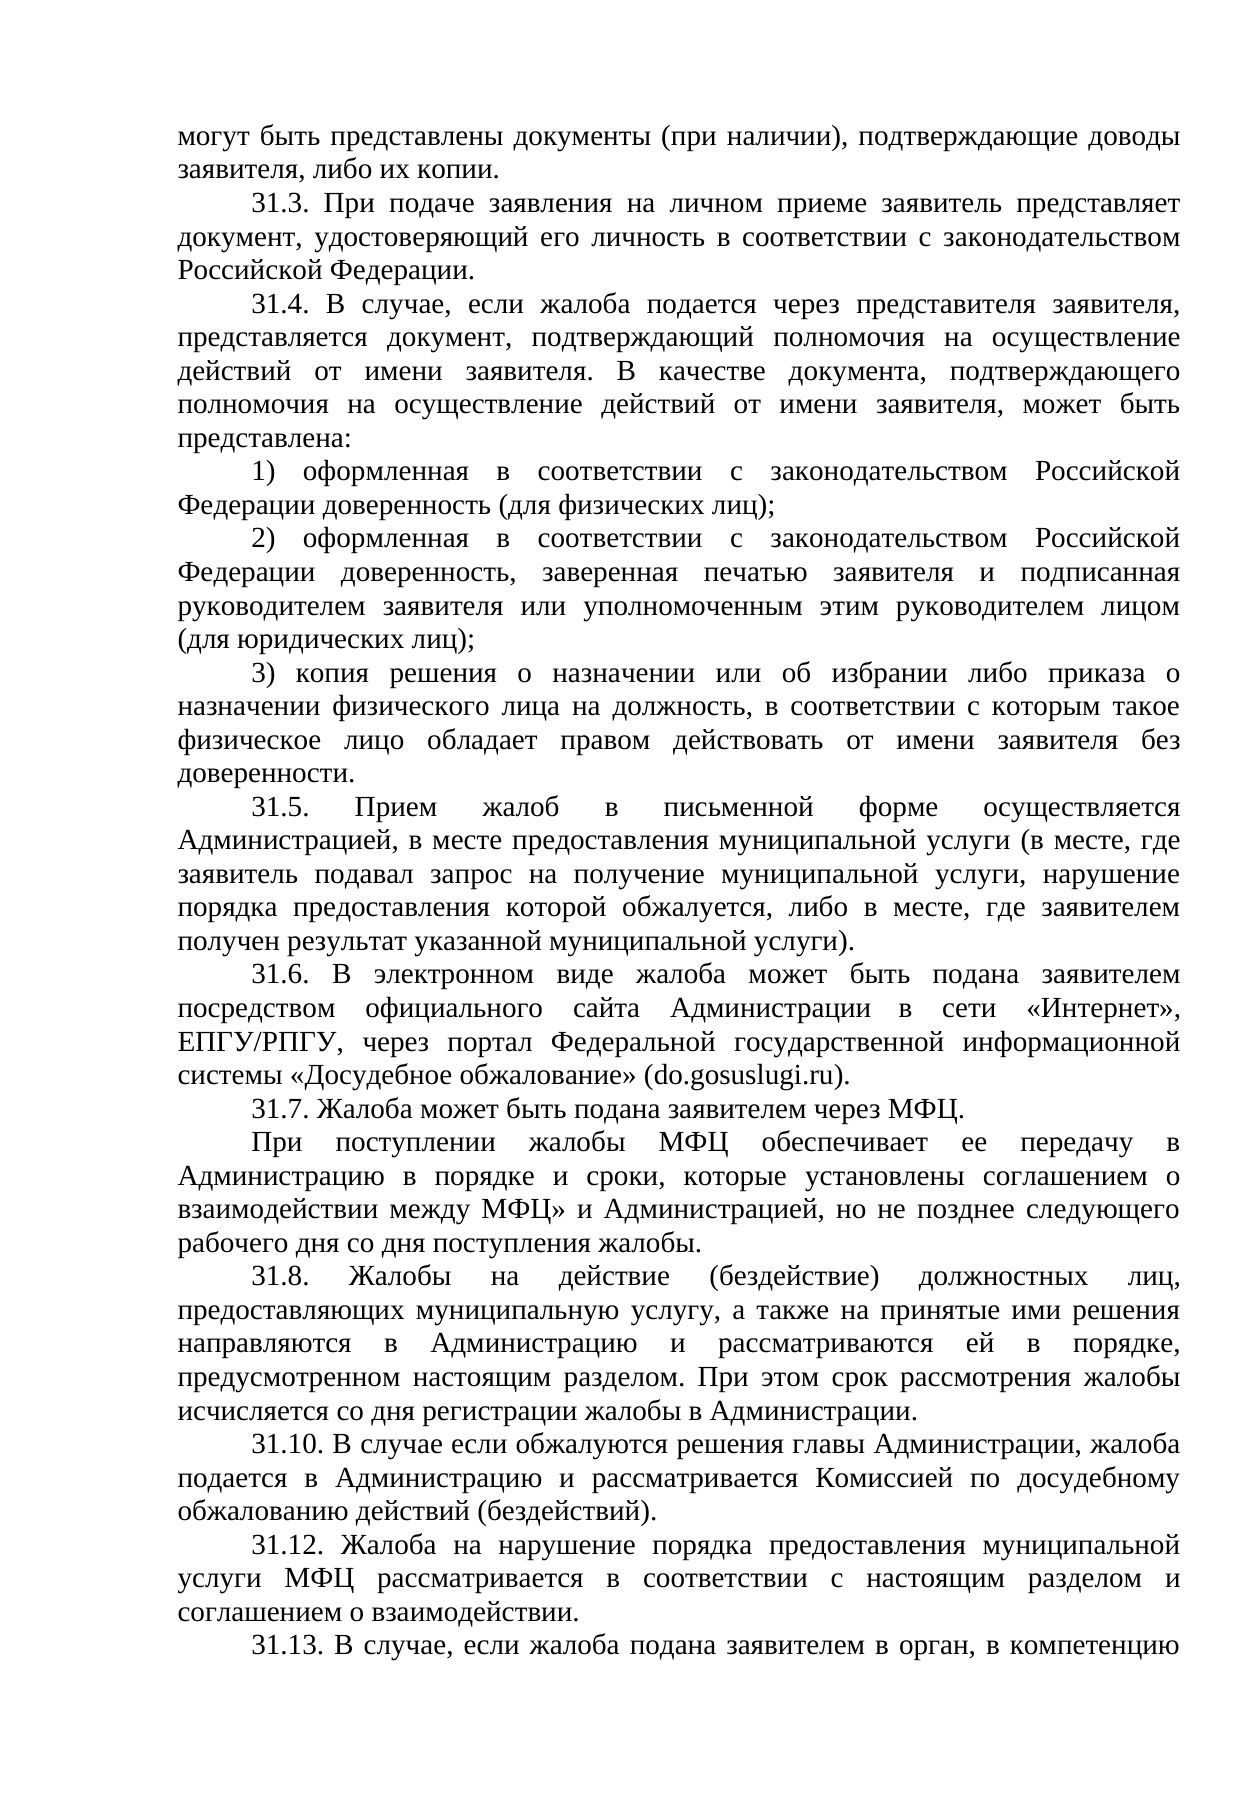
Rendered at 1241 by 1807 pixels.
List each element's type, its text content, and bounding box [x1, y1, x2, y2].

text 31.7. Жалоба может быть подана заявителем через МФЦ. [177, 1091, 1181, 1124]
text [177, 1627, 1181, 1661]
text 31.4. В случае, если жалоба подается через представителя заявителя, представляется документ, подтверждающий полномочия на осуществление действий от имени заявителя. В качестве документа, подтверждающего полномочия на осуществление действий от имени заявителя, может быть представлена: [177, 286, 1181, 453]
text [177, 118, 1181, 185]
text 31.5. Прием жалоб в письменной форме осуществляется Администрацией, в месте предоставления муниципальной услуги (в месте, где заявитель подавал запрос на получение муниципальной услуги, нарушение порядка предоставления которой обжалуется, либо в месте, где заявителем получен результат указанной муниципальной услуги). [177, 789, 1181, 957]
text 31.12. Жалоба на нарушение порядка предоставления муниципальной услуги МФЦ рассматривается в соответствии с настоящим разделом и соглашением о взаимодействии. [177, 1527, 1181, 1627]
text 3) копия решения о назначении или об избрании либо приказа о назначении физического лица на должность, в соответствии с которым такое физическое лицо обладает правом действовать от имени заявителя без доверенности. [177, 655, 1181, 789]
text 31.10. В случае если обжалуются решения главы Администрации, жалоба подается в Администрацию и рассматривается Комиссией по досудебному обжалованию действий (бездействий). [177, 1426, 1181, 1527]
text При поступлении жалобы МФЦ обеспечивает ее передачу в Администрацию в порядке и сроки, которые установлены соглашением о взаимодействии между МФЦ» и Администрацией, но не позднее следующего рабочего дня со дня поступления жалобы. [177, 1124, 1181, 1258]
text 2) оформленная в соответствии с законодательством Российской Федерации доверенность, заверенная печатью заявителя и подписанная руководителем заявителя или уполномоченным этим руководителем лицом (для юридических лиц); [177, 521, 1181, 655]
text 31.3. При подаче заявления на личном приеме заявитель представляет документ, удостоверяющий его личность в соответствии с законодательством Российской Федерации. [177, 185, 1181, 286]
text 31.8. Жалобы на действие (бездействие) должностных лиц, предоставляющих муниципальную услугу, а также на принятые ими решения направляются в Администрацию и рассматриваются ей в порядке, предусмотренном настоящим разделом. При этом срок рассмотрения жалобы исчисляется со дня регистрации жалобы в Администрации. [177, 1258, 1181, 1426]
text 31.6. В электронном виде жалоба может быть подана заявителем посредством официального сайта Администрации в сети «Интернет», ЕПГУ/РПГУ, через портал Федеральной государственной информационной системы «Досудебное обжалование» (do.gosuslugi.ru). [177, 957, 1181, 1091]
text 1) оформленная в соответствии с законодательством Российской Федерации доверенность (для физических лиц); [177, 453, 1181, 521]
